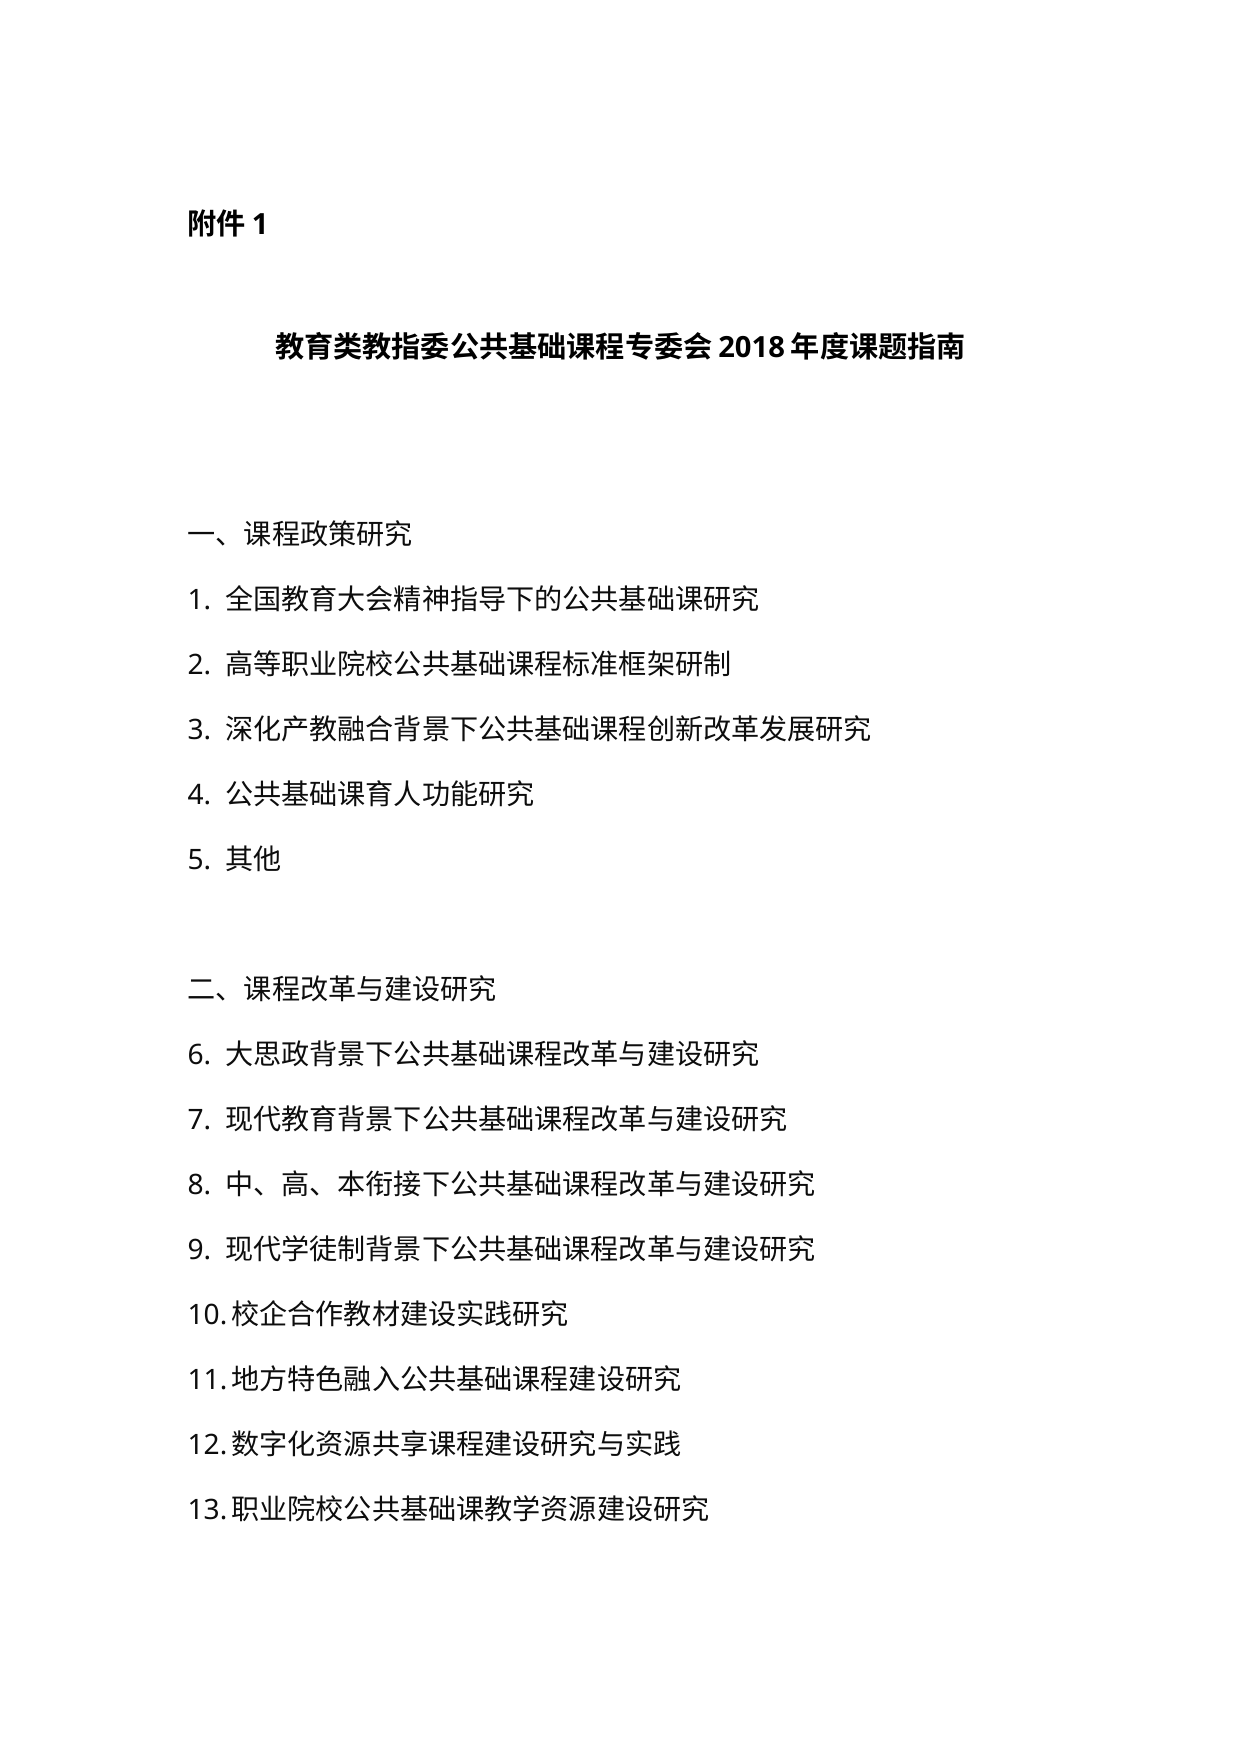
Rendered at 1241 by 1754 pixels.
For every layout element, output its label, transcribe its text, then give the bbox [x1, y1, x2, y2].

list 深化产教融合背景下公共基础课程创新改革发展研究 [187, 695, 1053, 760]
list 数字化资源共享课程建设研究与实践 [187, 1410, 1053, 1475]
list 校企合作教材建设实践研究 [187, 1280, 1053, 1345]
list 职业院校公共基础课教学资源建设研究 [187, 1475, 1053, 1540]
list 其他 [187, 825, 1053, 890]
text 教育类教指委公共基础课程专委会2018年度课题指南 [187, 312, 1053, 377]
list 现代教育背景下公共基础课程改革与建设研究 [187, 1085, 1053, 1150]
list 地方特色融入公共基础课程建设研究 [187, 1345, 1053, 1410]
list 全国教育大会精神指导下的公共基础课研究 [187, 565, 1053, 630]
list 高等职业院校公共基础课程标准框架研制 [187, 630, 1053, 695]
list 公共基础课育人功能研究 [187, 760, 1053, 825]
text 二、课程改革与建设研究 [187, 955, 1053, 1020]
list 大思政背景下公共基础课程改革与建设研究 [187, 1020, 1053, 1085]
list 中、高、本衔接下公共基础课程改革与建设研究 [187, 1150, 1053, 1215]
text 附件1 [187, 189, 1053, 254]
list 现代学徒制背景下公共基础课程改革与建设研究 [187, 1215, 1053, 1280]
text 一、课程政策研究 [187, 500, 1053, 565]
